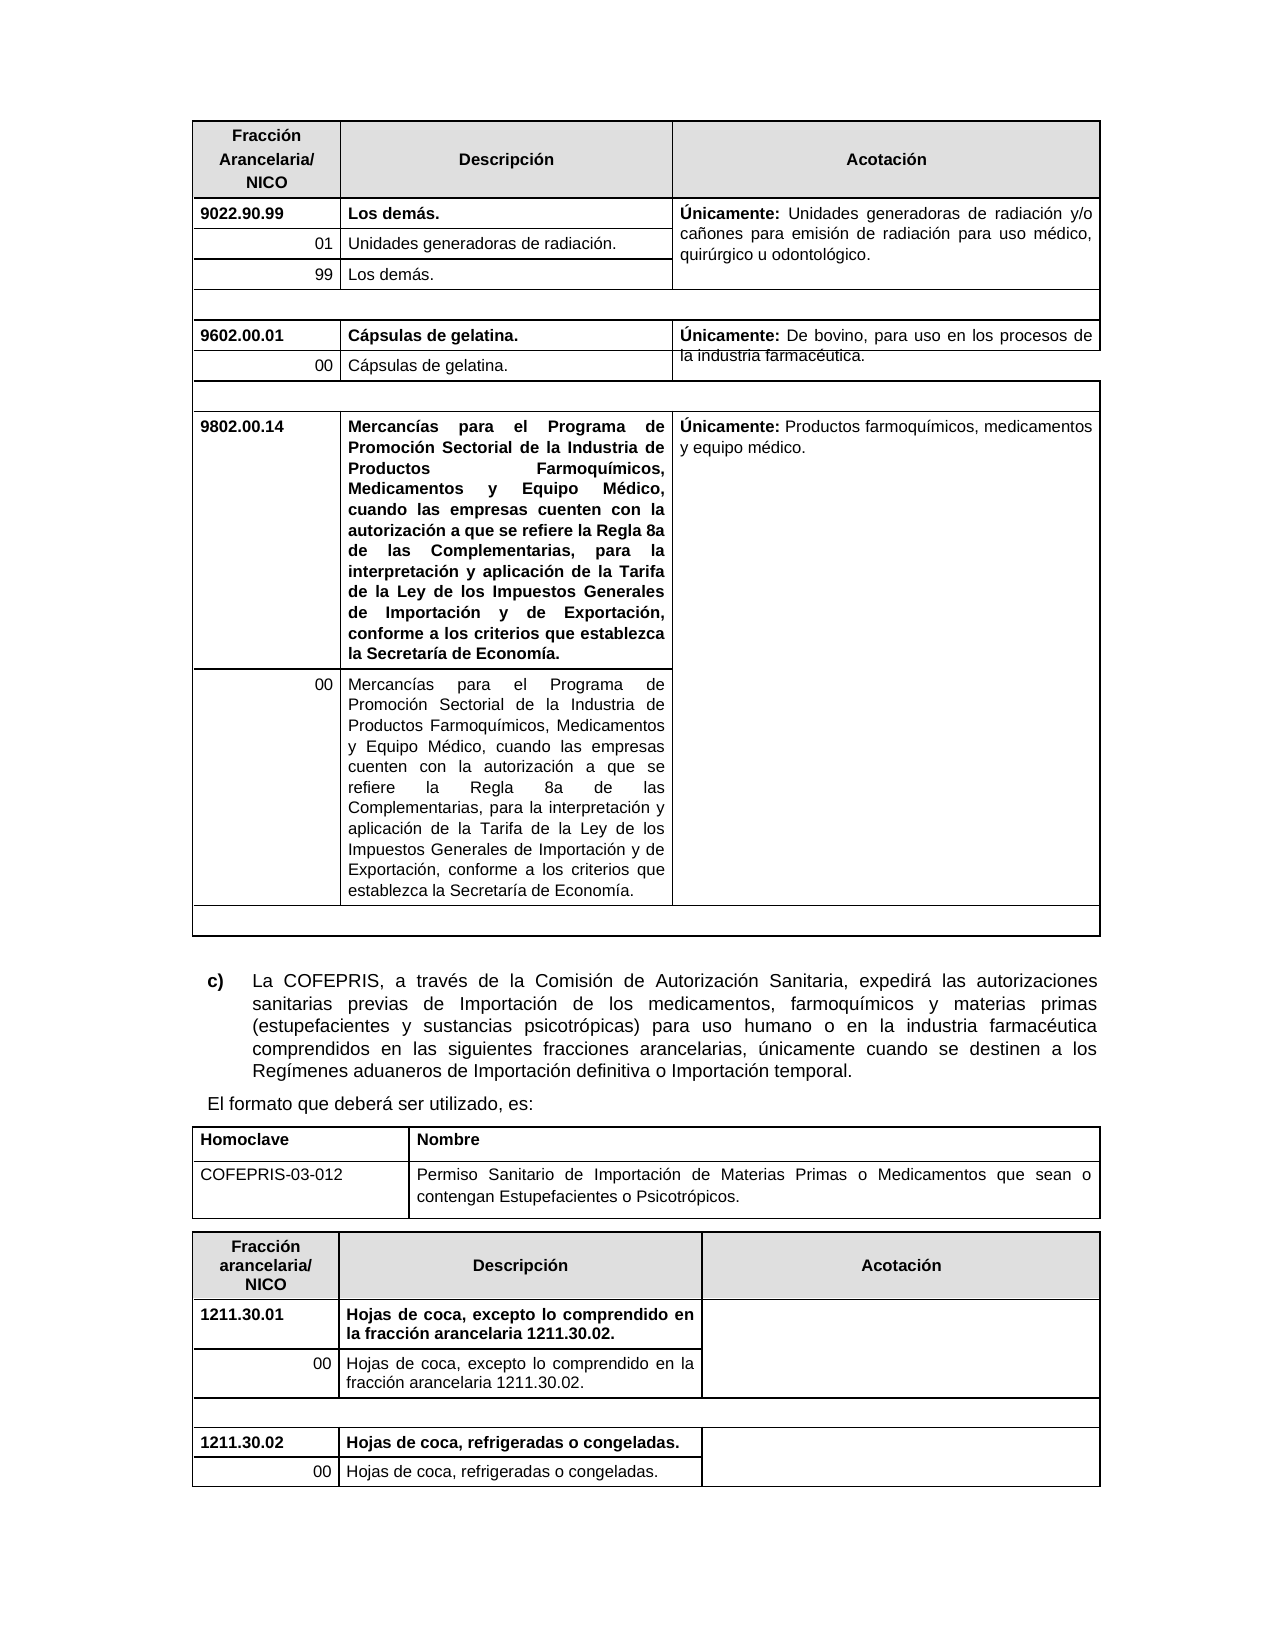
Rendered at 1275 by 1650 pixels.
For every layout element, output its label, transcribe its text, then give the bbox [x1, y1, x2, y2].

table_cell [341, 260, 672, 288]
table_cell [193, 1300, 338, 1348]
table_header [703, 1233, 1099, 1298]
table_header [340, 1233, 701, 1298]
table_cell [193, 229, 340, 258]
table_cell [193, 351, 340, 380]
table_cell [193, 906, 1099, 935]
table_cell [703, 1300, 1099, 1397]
table_header Descripción [341, 122, 672, 197]
text El formato que deberá ser utilizado, es: [177, 1093, 1098, 1115]
table_header Acotación [673, 122, 1099, 197]
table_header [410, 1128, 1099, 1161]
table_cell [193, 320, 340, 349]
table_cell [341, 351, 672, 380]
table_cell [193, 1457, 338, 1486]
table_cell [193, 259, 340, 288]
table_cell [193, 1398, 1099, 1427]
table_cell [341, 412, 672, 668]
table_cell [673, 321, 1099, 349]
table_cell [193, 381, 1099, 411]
table_header Fracción Arancelaria/ NICO [193, 122, 340, 197]
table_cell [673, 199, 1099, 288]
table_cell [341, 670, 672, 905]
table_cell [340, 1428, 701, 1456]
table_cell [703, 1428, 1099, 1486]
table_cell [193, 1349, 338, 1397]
text c) La COFEPRIS, a través de la Comisión de Autorización Sanitaria, expedirá las autorizaciones sanitarias previas de Importación de los medicamentos, farmoquímicos y materias primas (estupefacientes y sustancias psicotrópicas) para uso humano o en la industria farmacéutica comprendidos en las siguientes fracciones arancelarias, únicamente cuando se destinen a los Regímenes aduaneros de Importación definitiva o Importación temporal. [207, 970, 1098, 1082]
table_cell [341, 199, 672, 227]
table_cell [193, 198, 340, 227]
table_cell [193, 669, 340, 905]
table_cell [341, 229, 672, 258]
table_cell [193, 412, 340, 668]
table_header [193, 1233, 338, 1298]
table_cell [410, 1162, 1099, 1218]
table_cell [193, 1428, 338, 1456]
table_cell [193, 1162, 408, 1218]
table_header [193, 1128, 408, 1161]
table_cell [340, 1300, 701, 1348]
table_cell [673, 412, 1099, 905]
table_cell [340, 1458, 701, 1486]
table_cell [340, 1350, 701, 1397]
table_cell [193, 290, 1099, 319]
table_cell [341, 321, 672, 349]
